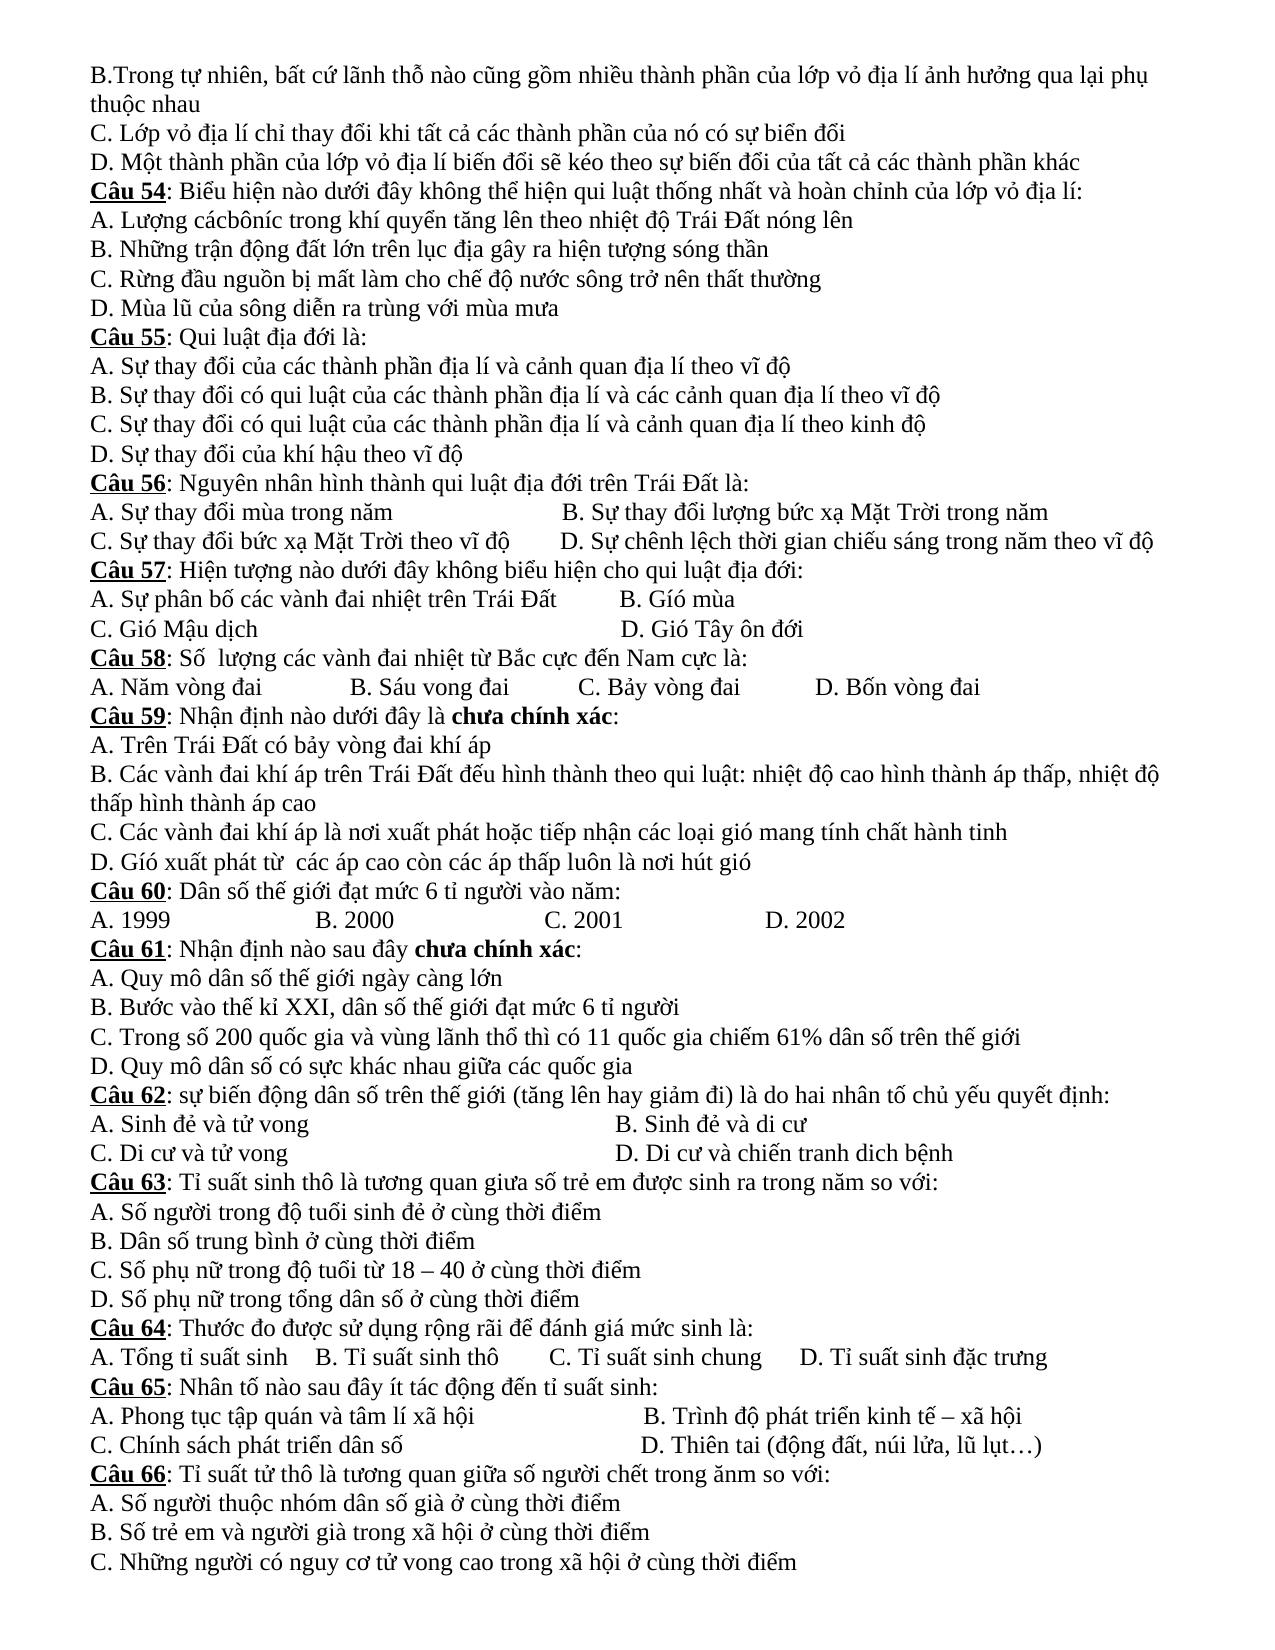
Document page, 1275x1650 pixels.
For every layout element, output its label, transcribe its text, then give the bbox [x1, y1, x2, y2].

text B.Trong tự nhiên, bất cứ lãnh thỗ nào cũng gồm nhiều thành phần của lớp vỏ địa lí ảnh hưởng qua lại phụ thuộc nhau [90, 60, 1185, 117]
text B. Sự thay đổi có qui luật của các thành phần địa lí và các cảnh quan địa lí theo vĩ độ [90, 380, 1185, 409]
text D. Sự thay đổi của khí hậu theo vĩ độ [90, 439, 1185, 467]
text C. Những người có nguy cơ tử vong cao trong xã hội ở cùng thời điểm [90, 1547, 1185, 1575]
text A. Sự thay đổi của các thành phần địa lí và cảnh quan địa lí theo vĩ độ [90, 351, 1185, 380]
text Câu 59: Nhận định nào dưới đây là chưa chính xác: [90, 701, 1185, 730]
text C. Di cư và tử vong D. Di cư và chiến tranh dich bệnh [90, 1138, 1185, 1167]
text C. Rừng đầu nguồn bị mất làm cho chế độ nước sông trở nên thất thường [90, 264, 1185, 292]
text A. Sinh đẻ và tử vong B. Sinh đẻ và di cư [90, 1109, 1185, 1138]
text Câu 54: Biểu hiện nào dưới đây không thể hiện qui luật thống nhất và hoàn chỉnh của lớp vỏ địa lí: [90, 176, 1185, 205]
text A. Năm vòng đai B. Sáu vong đai C. Bảy vòng đai D. Bốn vòng đai [90, 672, 1185, 701]
text D. Số phụ nữ trong tổng dân số ở cùng thời điểm [90, 1284, 1185, 1313]
text A. 1999 B. 2000 C. 2001 D. 2002 [90, 905, 1185, 934]
text Câu 56: Nguyên nhân hình thành qui luật địa đới trên Trái Đất là: [90, 468, 1185, 497]
text C. Các vành đai khí áp là nơi xuất phát hoặc tiếp nhận các loại gió mang tính chất hành tinh [90, 817, 1185, 846]
text A. Sự phân bố các vành đai nhiệt trên Trái Đất B. Gíó mùa [90, 584, 1185, 613]
text A. Tổng tỉ suất sinh B. Tỉ suất sinh thô C. Tỉ suất sinh chung D. Tỉ suất sinh đặc trưng [90, 1342, 1185, 1371]
text C. Chính sách phát triển dân số D. Thiên tai (động đất, núi lửa, lũ lụt…) [90, 1430, 1185, 1459]
text C. Trong số 200 quốc gia và vùng lãnh thổ thì có 11 quốc gia chiếm 61% dân số trên thế giới [90, 1022, 1185, 1050]
text A. Sự thay đổi mùa trong năm B. Sự thay đổi lượng bức xạ Mặt Trời trong năm [90, 497, 1185, 526]
text A. Quy mô dân số thế giới ngày càng lớn [90, 963, 1185, 992]
text D. Một thành phần của lớp vỏ địa lí biến đổi sẽ kéo theo sự biến đổi của tất cả các thành phần khác [90, 147, 1185, 176]
text Câu 58: Số lượng các vành đai nhiệt từ Bắc cực đến Nam cực là: [90, 643, 1185, 672]
text B. Dân số trung bình ở cùng thời điểm [90, 1226, 1185, 1254]
text A. Trên Trái Đất có bảy vòng đai khí áp [90, 730, 1185, 759]
text C. Sự thay đổi bức xạ Mặt Trời theo vĩ độ D. Sự chênh lệch thời gian chiếu sáng trong năm theo vĩ độ [90, 526, 1185, 555]
text C. Gió Mậu dịch D. Gió Tây ôn đới [90, 614, 1185, 642]
text Câu 57: Hiện tượng nào dưới đây không biểu hiện cho qui luật địa đới: [90, 555, 1185, 584]
text A. Số người thuộc nhóm dân số già ở cùng thời điểm [90, 1488, 1185, 1517]
text Câu 63: Tỉ suất sinh thô là tương quan giưa số trẻ em được sinh ra trong năm so với: [90, 1167, 1185, 1196]
text A. Số người trong độ tuổi sinh đẻ ở cùng thời điểm [90, 1197, 1185, 1225]
text B. Bước vào thế kỉ XXI, dân số thế giới đạt mức 6 tỉ người [90, 992, 1185, 1021]
text D. Gíó xuất phát từ các áp cao còn các áp thấp luôn là nơi hút gió [90, 847, 1185, 875]
text Câu 66: Tỉ suất tử thô là tương quan giữa số người chết trong ănm so với: [90, 1459, 1185, 1488]
text D. Quy mô dân số có sực khác nhau giữa các quốc gia [90, 1051, 1185, 1079]
text B. Những trận động đất lớn trên lục địa gây ra hiện tượng sóng thần [90, 234, 1185, 263]
text B. Các vành đai khí áp trên Trái Đất đếu hình thành theo qui luật: nhiệt độ cao hình thành áp thấp, nhiệt độ thấp hình thành áp cao [90, 759, 1185, 817]
text A. Lượng cácbôníc trong khí quyển tăng lên theo nhiệt độ Trái Đất nóng lên [90, 205, 1185, 234]
text D. Mùa lũ của sông diễn ra trùng với mùa mưa [90, 293, 1185, 322]
text C. Sự thay đổi có qui luật của các thành phần địa lí và cảnh quan địa lí theo kinh độ [90, 409, 1185, 438]
text Câu 64: Thước đo được sử dụng rộng rãi để đánh giá mức sinh là: [90, 1313, 1185, 1342]
text C. Lớp vỏ địa lí chỉ thay đổi khi tất cả các thành phần của nó có sự biển đổi [90, 118, 1185, 147]
text Câu 61: Nhận định nào sau đây chưa chính xác: [90, 934, 1185, 963]
text Câu 55: Qui luật địa đới là: [90, 322, 1185, 351]
text B. Số trẻ em và người già trong xã hội ở cùng thời điểm [90, 1517, 1185, 1546]
text A. Phong tục tập quán và tâm lí xã hội B. Trình độ phát triển kinh tế – xã hội [90, 1401, 1185, 1429]
text Câu 65: Nhân tố nào sau đây ít tác động đến tỉ suất sinh: [90, 1372, 1185, 1400]
text Câu 60: Dân số thế giới đạt mức 6 tỉ người vào năm: [90, 876, 1185, 904]
text Câu 62: sự biến động dân số trên thế giới (tăng lên hay giảm đi) là do hai nhân tố chủ yếu quyết định: [90, 1080, 1185, 1109]
text C. Số phụ nữ trong độ tuổi từ 18 – 40 ở cùng thời điểm [90, 1255, 1185, 1284]
